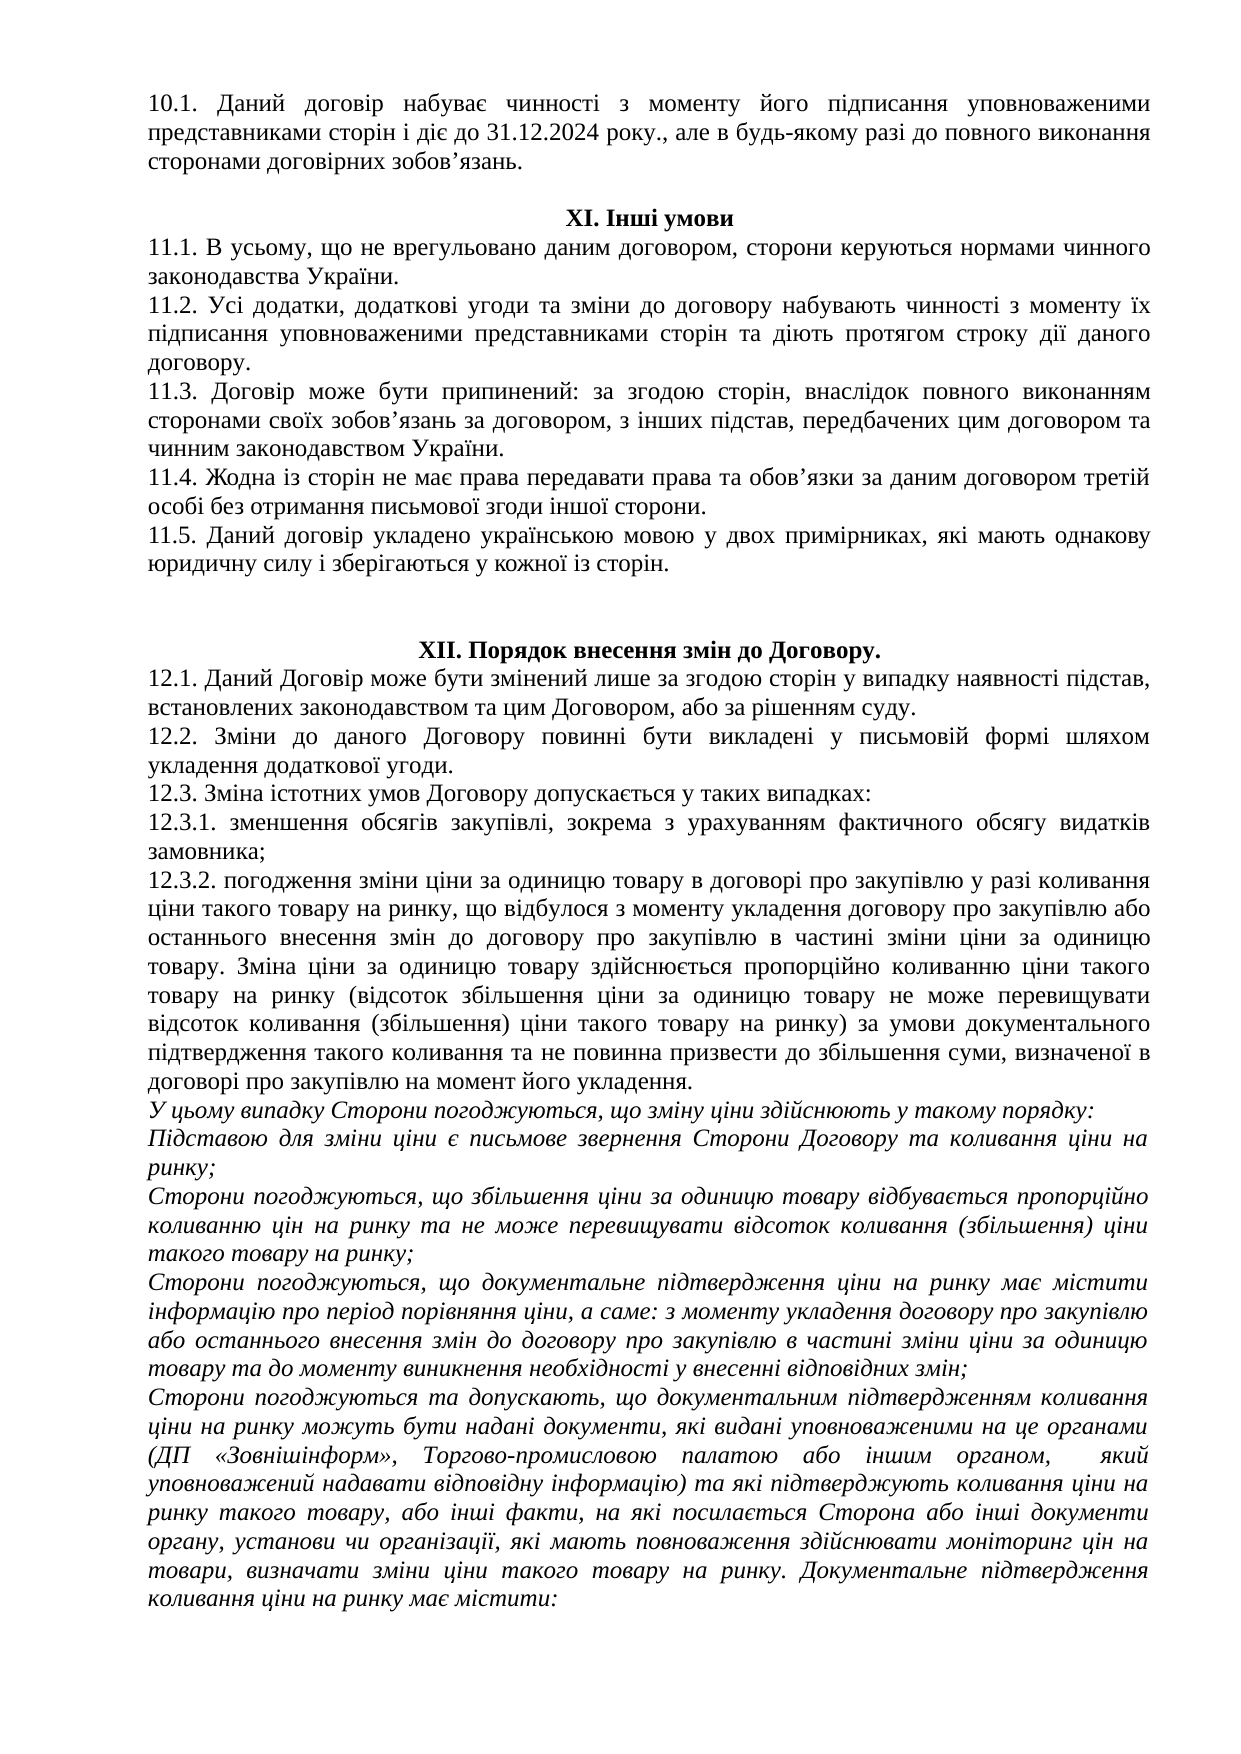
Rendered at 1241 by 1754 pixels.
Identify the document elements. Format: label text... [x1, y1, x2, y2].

text Сторони погоджуються та допускають, що документальним підтвердженням коливання ціни на ринку можуть бути надані документи, які видані уповноваженими на це органами (ДП «Зовнішінформ», Торгово-промисловою палатою або іншим органом, який уповноважений надавати відповідну інформацію) та які підтверджують коливання ціни на ринку такого товару, або інші факти, на які посилається Сторона або інші документи органу, установи чи організації, які мають повноваження здійснювати моніторинг цін на товари, визначати зміни ціни такого товару на ринку. Документальне підтвердження коливання ціни на ринку має містити: [148, 1382, 1152, 1612]
text Сторони погоджуються, що збільшення ціни за одиницю товару відбувається пропорційно коливанню цін на ринку та не може перевищувати відсоток коливання (збільшення) ціни такого товару на ринку; [148, 1181, 1152, 1267]
text 12.3.1. зменшення обсягів закупівлі, зокрема з урахуванням фактичного обсягу видатків замовника; [148, 807, 1152, 865]
text 11.3. Договір може бути припинений: за згодою сторін, внаслідок повного виконанням сторонами своїх зобов’язань за договором, з інших підстав, передбачених цим договором та чинним законодавством України. [148, 376, 1152, 462]
text XI. Інші умови [148, 203, 1152, 232]
text 11.5. Даний договір укладено українською мовою у двох примірниках, які мають однакову юридичну силу і зберігаються у кожної із сторін. [148, 520, 1152, 577]
text 12.2. Зміни до даного Договору повинні бути викладені у письмовій формі шляхом укладення додаткової угоди. [148, 721, 1152, 778]
text Сторони погоджуються, що документальне підтвердження ціни на ринку має містити інформацію про період порівняння ціни, а саме: з моменту укладення договору про закупівлю або останнього внесення змін до договору про закупівлю в частині зміни ціни за одиницю товару та до моменту виникнення необхідності у внесенні відповідних змін; [148, 1267, 1152, 1382]
text Підставою для зміни ціни є письмове звернення Сторони Договору та коливання ціни на ринку; [148, 1123, 1152, 1181]
text 10.1. Даний договір набуває чинності з моменту його підписання уповноваженими представниками сторін і діє до 31.12.2024 року., але в будь-якому разі до повного виконання сторонами договірних зобов’язань. [148, 88, 1152, 175]
text 12.1. Даний Договір може бути змінений лише за згодою сторін у випадку наявності підстав, встановлених законодавством та цим Договором, або за рішенням суду. [148, 663, 1152, 721]
text 12.3.2. погодження зміни ціни за одиницю товару в договорі про закупівлю у разі коливання ціни такого товару на ринку, що відбулося з моменту укладення договору про закупівлю або останнього внесення змін до договору про закупівлю в частині зміни ціни за одиницю товару. Зміна ціни за одиницю товару здійснюється пропорційно коливанню ціни такого товару на ринку (відсоток збільшення ціни за одиницю товару не може перевищувати відсоток коливання (збільшення) ціни такого товару на ринку) за умови документального підтвердження такого коливання та не повинна призвести до збільшення суми, визначеної в договорі про закупівлю на момент його укладення. [148, 865, 1152, 1095]
text 11.2. Усі додатки, додаткові угоди та зміни до договору набувають чинності з моменту їх підписання уповноваженими представниками сторін та діють протягом строку дії даного договору. [148, 290, 1152, 376]
text У цьому випадку Сторони погоджуються, що зміну ціни здійснюють у такому порядку: [148, 1095, 1152, 1123]
text ХІІ. Порядок внесення змін до Договору. [148, 635, 1152, 663]
text 12.3. Зміна істотних умов Договору допускається у таких випадках: [148, 778, 1152, 807]
text 11.1. В усьому, що не врегульовано даним договором, сторони керуються нормами чинного законодавства України. [148, 232, 1152, 290]
text 11.4. Жодна із сторін не має права передавати права та обов’язки за даним договором третій особі без отримання письмової згоди іншої сторони. [148, 462, 1152, 520]
